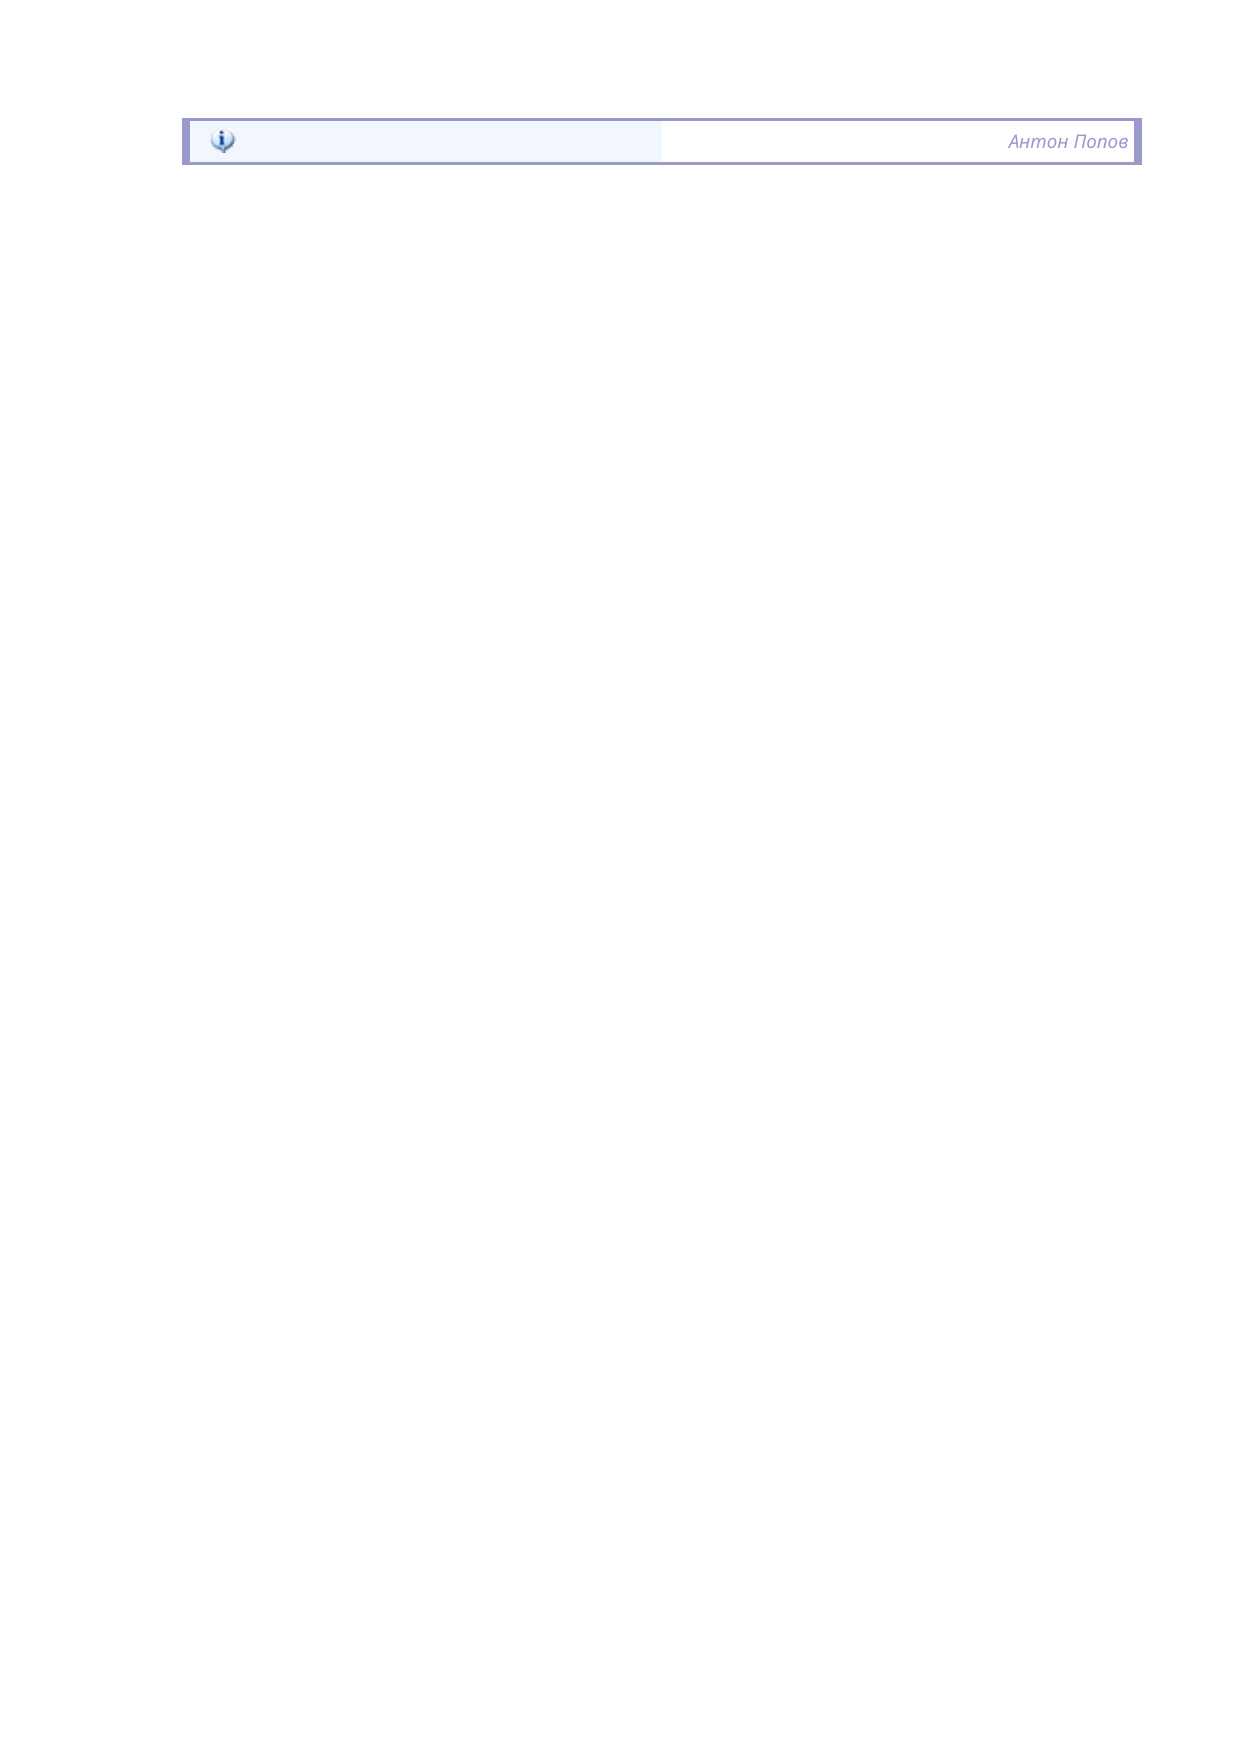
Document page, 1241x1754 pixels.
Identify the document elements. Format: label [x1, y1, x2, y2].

table_cell [182, 118, 1142, 165]
picture [210, 127, 236, 153]
